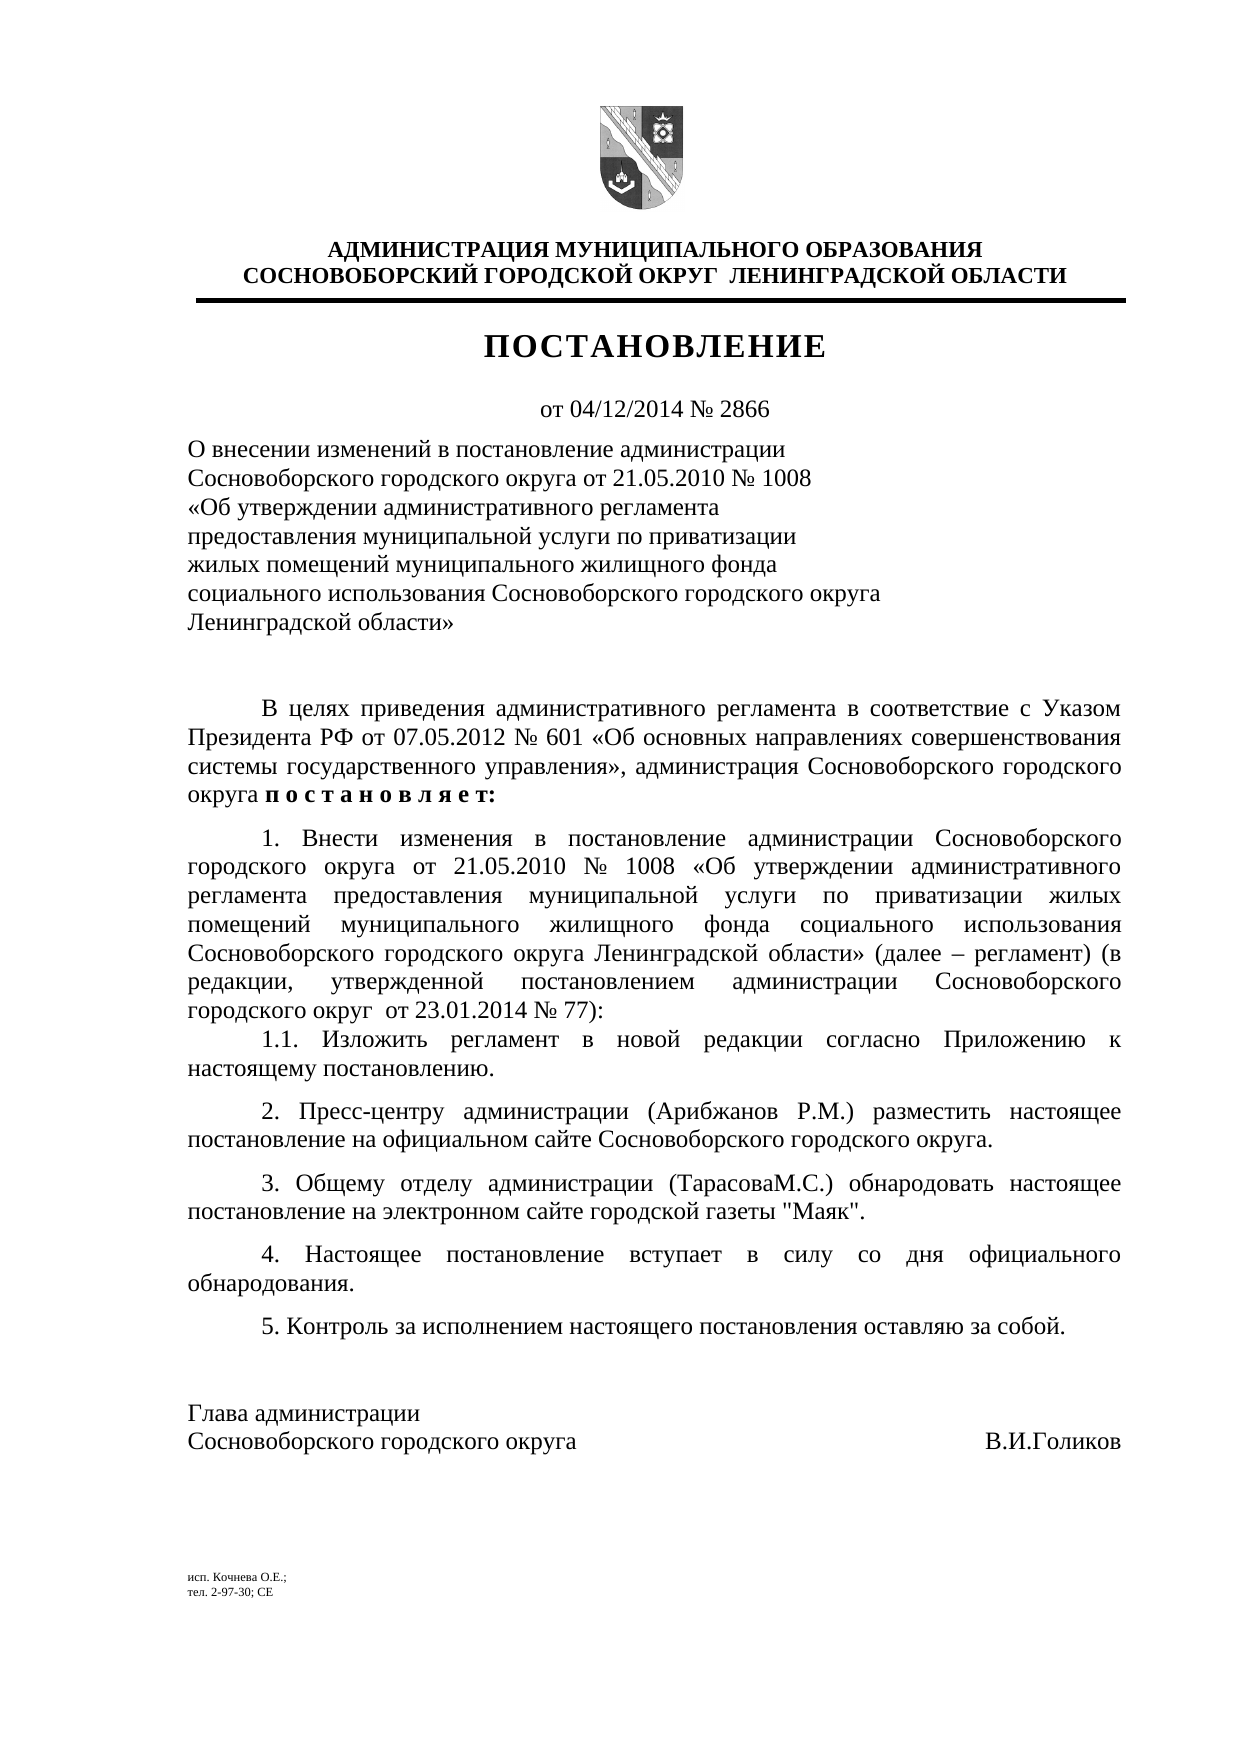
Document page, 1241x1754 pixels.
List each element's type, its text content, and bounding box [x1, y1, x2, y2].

text «Об утверждении административного регламента [187, 492, 1122, 521]
text тел. 2-97-30; СЕ [187, 1584, 1122, 1599]
text 5. Контроль за исполнением настоящего постановления оставляю за собой. [187, 1311, 1122, 1340]
text 3. Общему отделу администрации (ТарасоваМ.С.) обнародовать настоящее постановление на электронном сайте городской газеты "Маяк". [187, 1168, 1122, 1225]
picture [600, 105, 685, 212]
text предоставления муниципальной услуги по приватизации [187, 521, 1122, 549]
text 2. Пресс-центру администрации (Арибжанов Р.М.) разместить настоящее постановление на официальном сайте Сосновоборского городского округа. [187, 1096, 1122, 1153]
text Глава администрации [187, 1398, 1122, 1426]
text 4. Настоящее постановление вступает в силу со дня официального обнародования. [187, 1239, 1122, 1297]
text 1.1. Изложить регламент в новой редакции согласно Приложению к настоящему постановлению. [187, 1024, 1122, 1081]
text О внесении изменений в постановление администрации [187, 434, 1122, 463]
text администрация МУНИЦИПАЛЬНОГО ОБРАЗОВАНИЯ СОСНОВОБОРСКИЙ ГОРОДСКОЙ ОКРУГ ЛЕНИНГРАДСКОЙ ОБЛАСТИ [187, 236, 1122, 288]
text 1. Внести изменения в постановление администрации Сосновоборского городского округа от 21.05.2010 № 1008 «Об утверждении административного регламента предоставления муниципальной услуги по приватизации жилых помещений муниципального жилищного фонда социального использования Сосновоборского городского округа Ленинградской области» (далее – регламент) (в редакции, утвержденной постановлением администрации Сосновоборского городского округ от 23.01.2014 № 77): [187, 823, 1122, 1024]
text Сосновоборского городского округа В.И.Голиков [187, 1426, 1122, 1455]
text В целях приведения административного регламента в соответствие с Указом Президента РФ от 07.05.2012 № 601 «Об основных направлениях совершенствования системы государственного управления», администрация Сосновоборского городского округа п о с т а н о в л я е т: [187, 693, 1122, 808]
text социального использования Сосновоборского городского округа [187, 578, 1122, 607]
subtitle постановление [187, 327, 1122, 365]
text Ленинградской области» [187, 607, 1122, 636]
text Сосновоборского городского округа от 21.05.2010 № 1008 [187, 463, 1122, 492]
text жилых помещений муниципального жилищного фонда [187, 549, 1122, 578]
text исп. Кочнева О.Е.; [187, 1570, 1122, 1584]
text от 04/12/2014 № 2866 [187, 394, 1122, 422]
